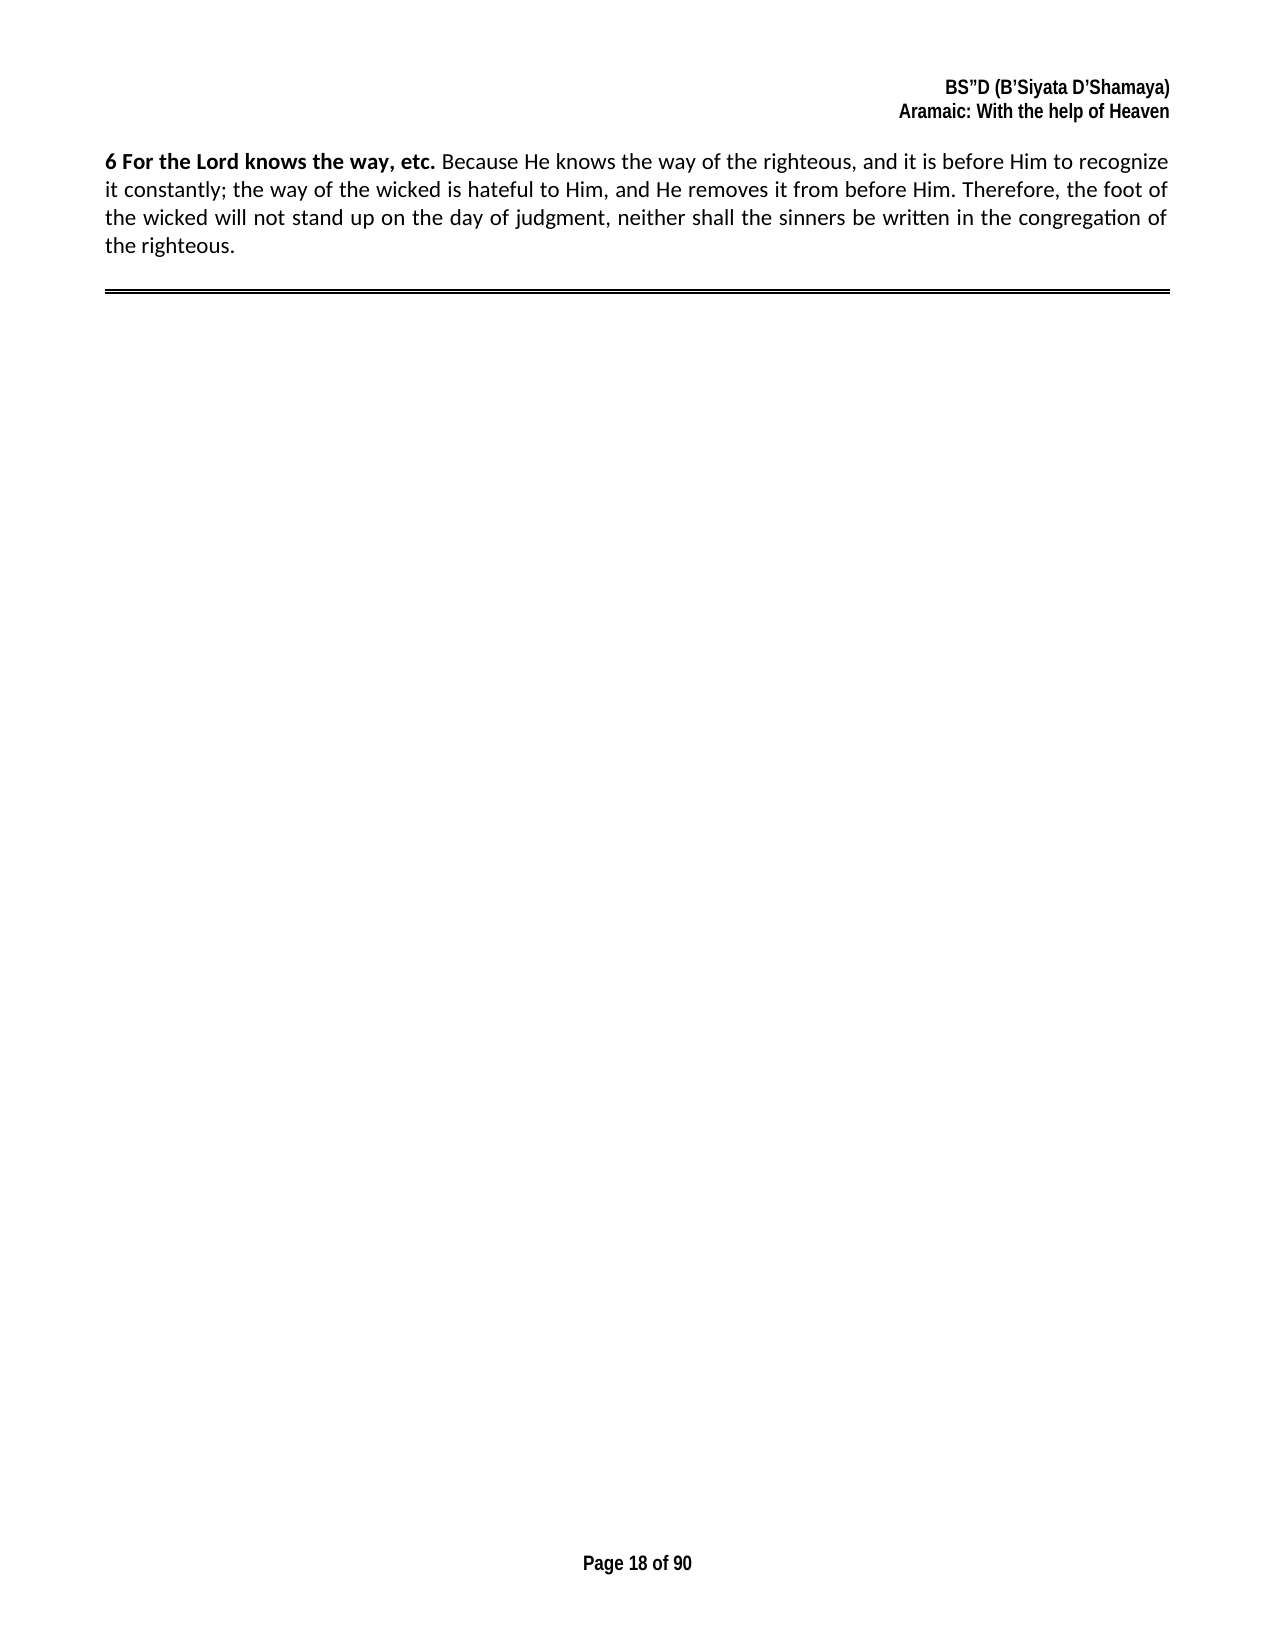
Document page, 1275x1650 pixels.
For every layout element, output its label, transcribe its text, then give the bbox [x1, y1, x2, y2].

text 6 For the Lord knows the way, etc. Because He knows the way of the righteous, and it is before Him to recognize it constantly; the way of the wicked is hateful to Him, and He removes it from before Him. Therefore, the foot of the wicked will not stand up on the day of judgment, neither shall the sinners be written in the congregation of the righteous. [105, 147, 1170, 259]
